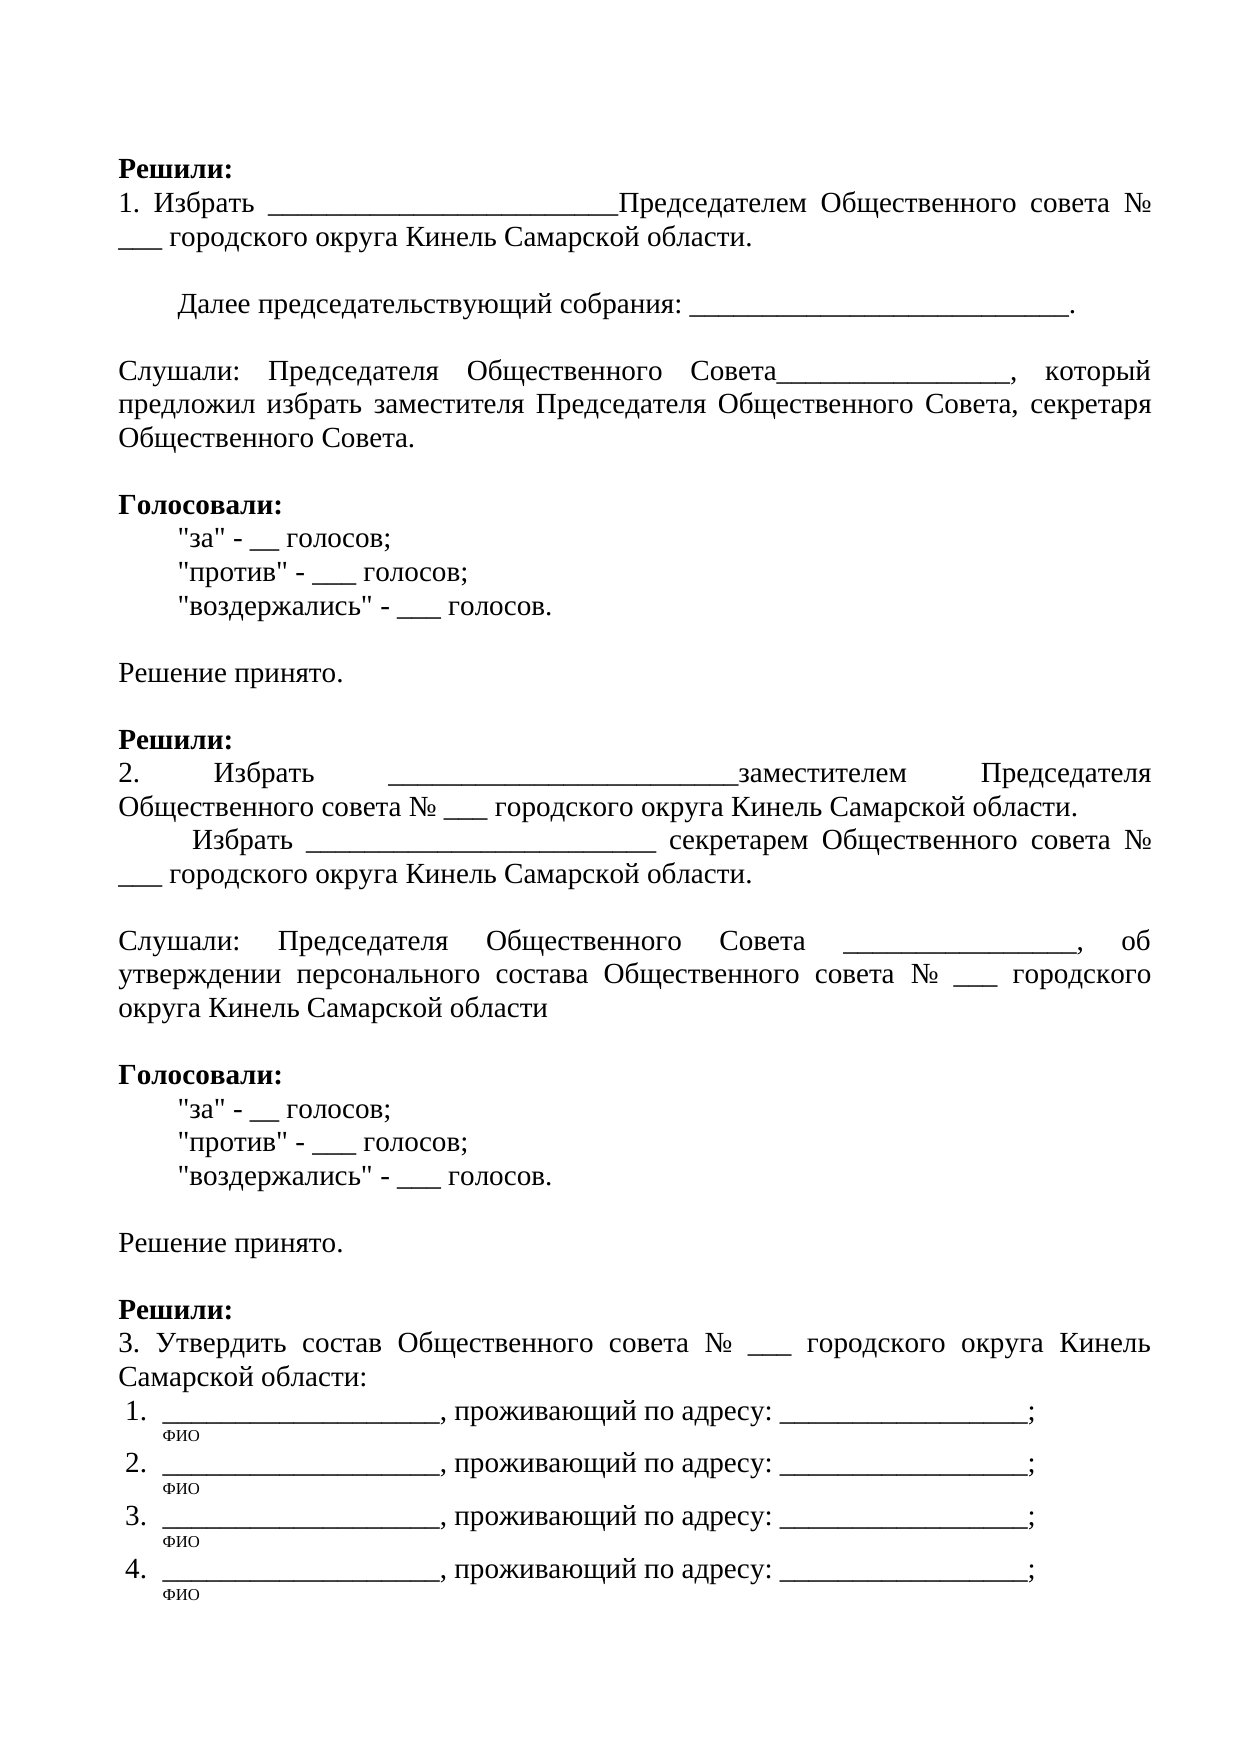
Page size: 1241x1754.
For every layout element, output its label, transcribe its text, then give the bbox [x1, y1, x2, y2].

text Голосовали: [118, 487, 1152, 521]
text Далее председательствующий собрания: __________________________. [118, 286, 1152, 319]
text Решили: [118, 722, 1152, 755]
list ___________________, проживающий по адресу: _________________; [125, 1393, 1152, 1426]
list ФИО [162, 1584, 1152, 1603]
text 1. Избрать ________________________Председателем Общественного совета № ___ городского округа Кинель Самарской области. [118, 185, 1152, 252]
list ___________________, проживающий по адресу: _________________; [125, 1551, 1152, 1584]
text 2. Избрать ________________________заместителем Председателя Общественного совета № ___ городского округа Кинель Самарской области. [118, 755, 1152, 822]
text "за" - __ голосов; [118, 1091, 1152, 1124]
list ФИО [162, 1426, 1152, 1445]
text Решение принято. [118, 1225, 1152, 1258]
text "воздержались" - ___ голосов. [118, 588, 1152, 621]
list ___________________, проживающий по адресу: _________________; [125, 1498, 1152, 1532]
text "за" - __ голосов; [118, 521, 1152, 554]
text Голосовали: [118, 1057, 1152, 1091]
text 3. Утвердить состав Общественного совета № ___ городского округа Кинель Самарской области: [118, 1326, 1152, 1393]
text Слушали: Председателя Общественного Совета ________________, об утверждении персонального состава Общественного совета № ___ городского округа Кинель Самарской области [118, 923, 1152, 1024]
text Решение принято. [118, 655, 1152, 688]
text Избрать ________________________ секретарем Общественного совета № ___ городского округа Кинель Самарской области. [118, 822, 1152, 889]
list ___________________, проживающий по адресу: _________________; [125, 1445, 1152, 1479]
text "воздержались" - ___ голосов. [118, 1158, 1152, 1191]
text "против" - ___ голосов; [118, 1124, 1152, 1158]
text Решили: [118, 1292, 1152, 1326]
list ФИО [162, 1532, 1152, 1551]
text Слушали: Председателя Общественного Совета________________, который предложил избрать заместителя Председателя Общественного Совета, секретаря Общественного Совета. [118, 353, 1152, 453]
list ФИО [162, 1479, 1152, 1498]
text "против" - ___ голосов; [118, 554, 1152, 588]
text Решили: [118, 152, 1152, 185]
